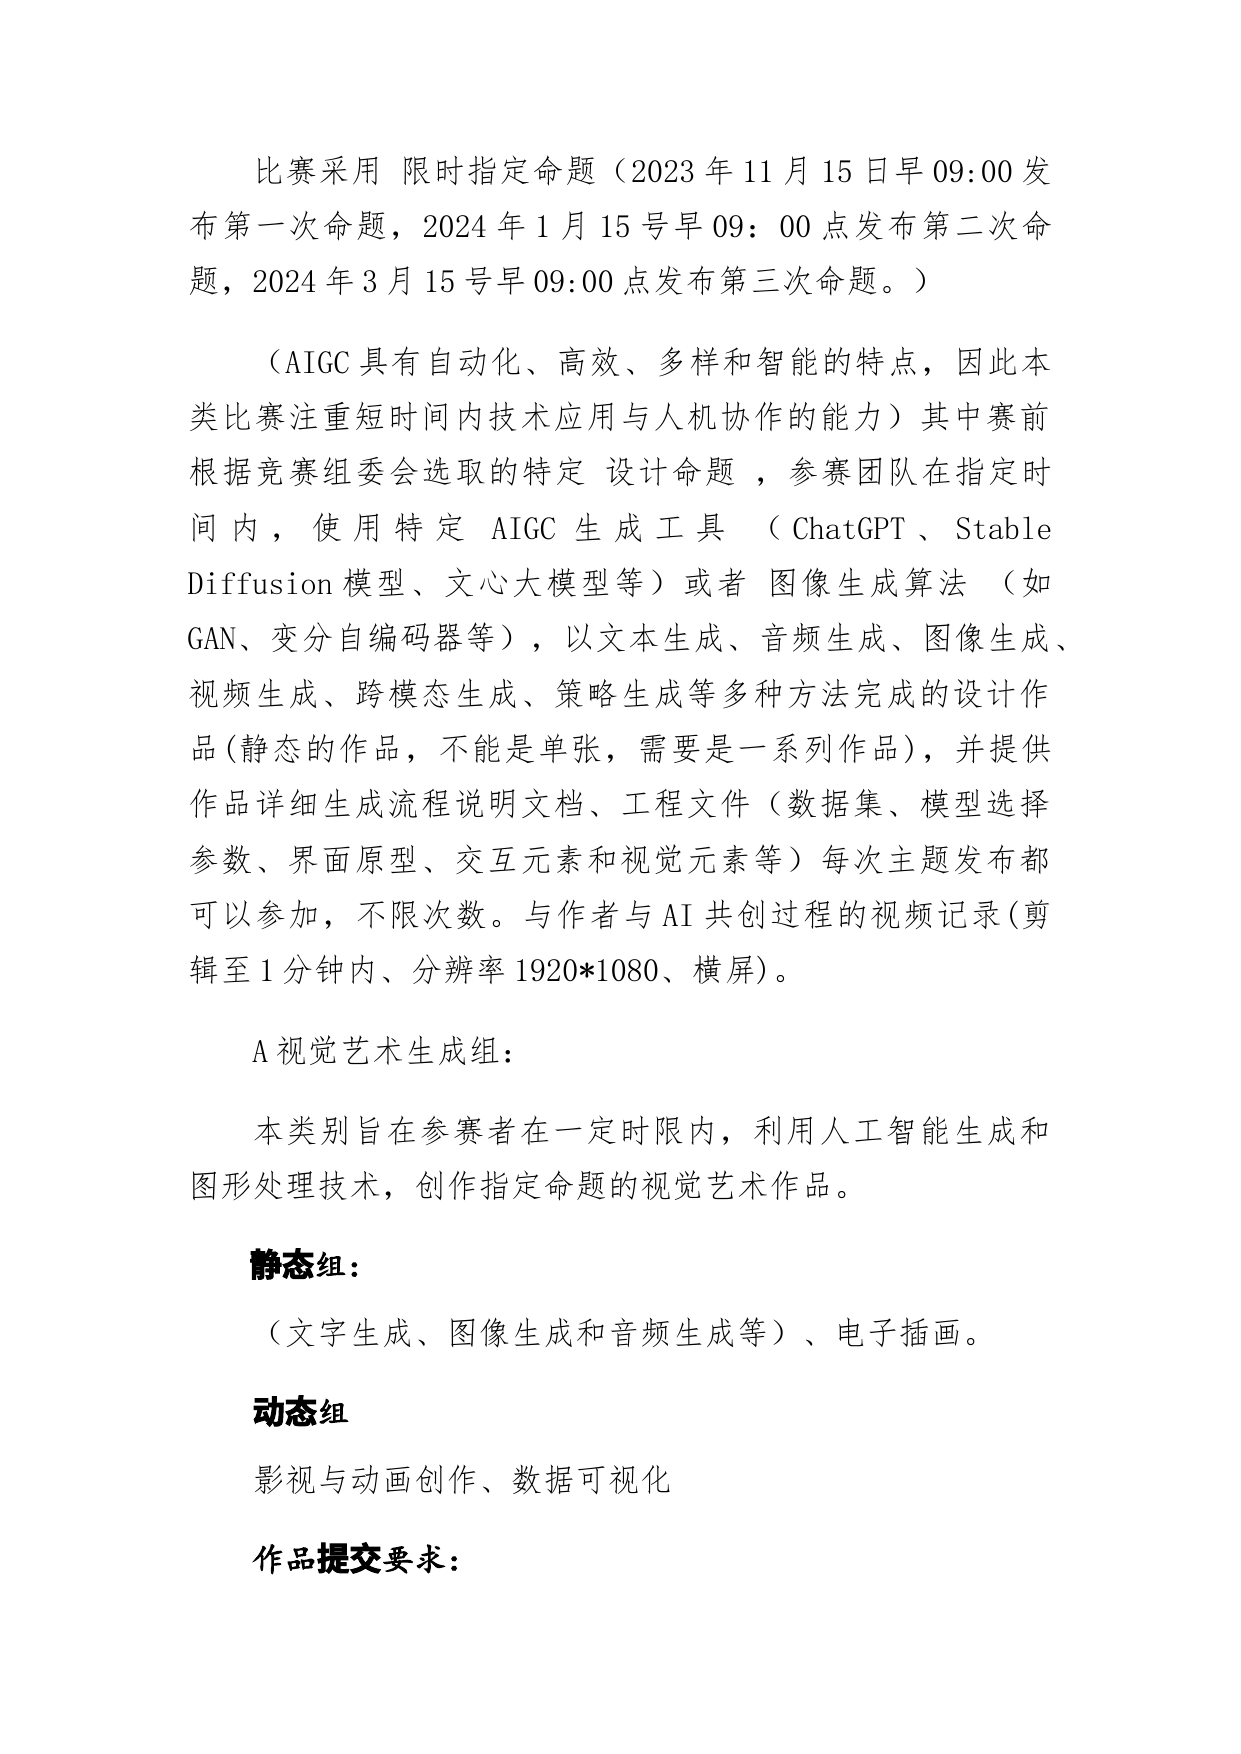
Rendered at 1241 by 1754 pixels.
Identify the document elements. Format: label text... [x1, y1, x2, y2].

text （AIGC具有自动化、高效、多样和智能的特点，因此本类比赛注重短时间内技术应用与人机协作的能力）其中赛前根据竞赛组委会选取的特定 设计命题 ，参赛团队在指定时间内，使用特定 AIGC生成工具 （ChatGPT、Stable Diffusion模型、文心大模型等）或者 图像生成算法 （如GAN、变分自编码器等），以文本生成、音频生成、图像生成、视频生成、跨模态生成、策略生成等多种方法完成的设计作品(静态的作品，不能是单张，需要是一系列作品)，并提供作品详细生成流程说明文档、工程文件（数据集、模型选择、参数、界面原型、交互元素和视觉元素等）每次主题发布都可以参加，不限次数。与作者与AI共创过程的视频记录(剪辑至1分钟内、分辨率1920*1080、横屏)。 [187, 341, 1053, 986]
text 影视与动画创作、数据可视化 [187, 1459, 1053, 1496]
text A视觉艺术生成组： [187, 1030, 1053, 1067]
text （文字生成、图像生成和音频生成等）、电子插画。 [187, 1312, 1053, 1349]
text 动态组 [187, 1380, 1053, 1434]
text 静态组： [187, 1233, 1053, 1287]
text 本类别旨在参赛者在一定时限内，利用人工智能生成和图形处理技术，创作指定命题的视觉艺术作品。 [187, 1110, 1053, 1202]
text 作品提交要求： [187, 1527, 1053, 1581]
text 比赛采用 限时指定命题（2023年11月15日早09:00发布第一次命题，2024年1月15号早09：00点发布第二次命题，2024年3月15号早09:00点发布第三次命题。） [187, 150, 1053, 297]
